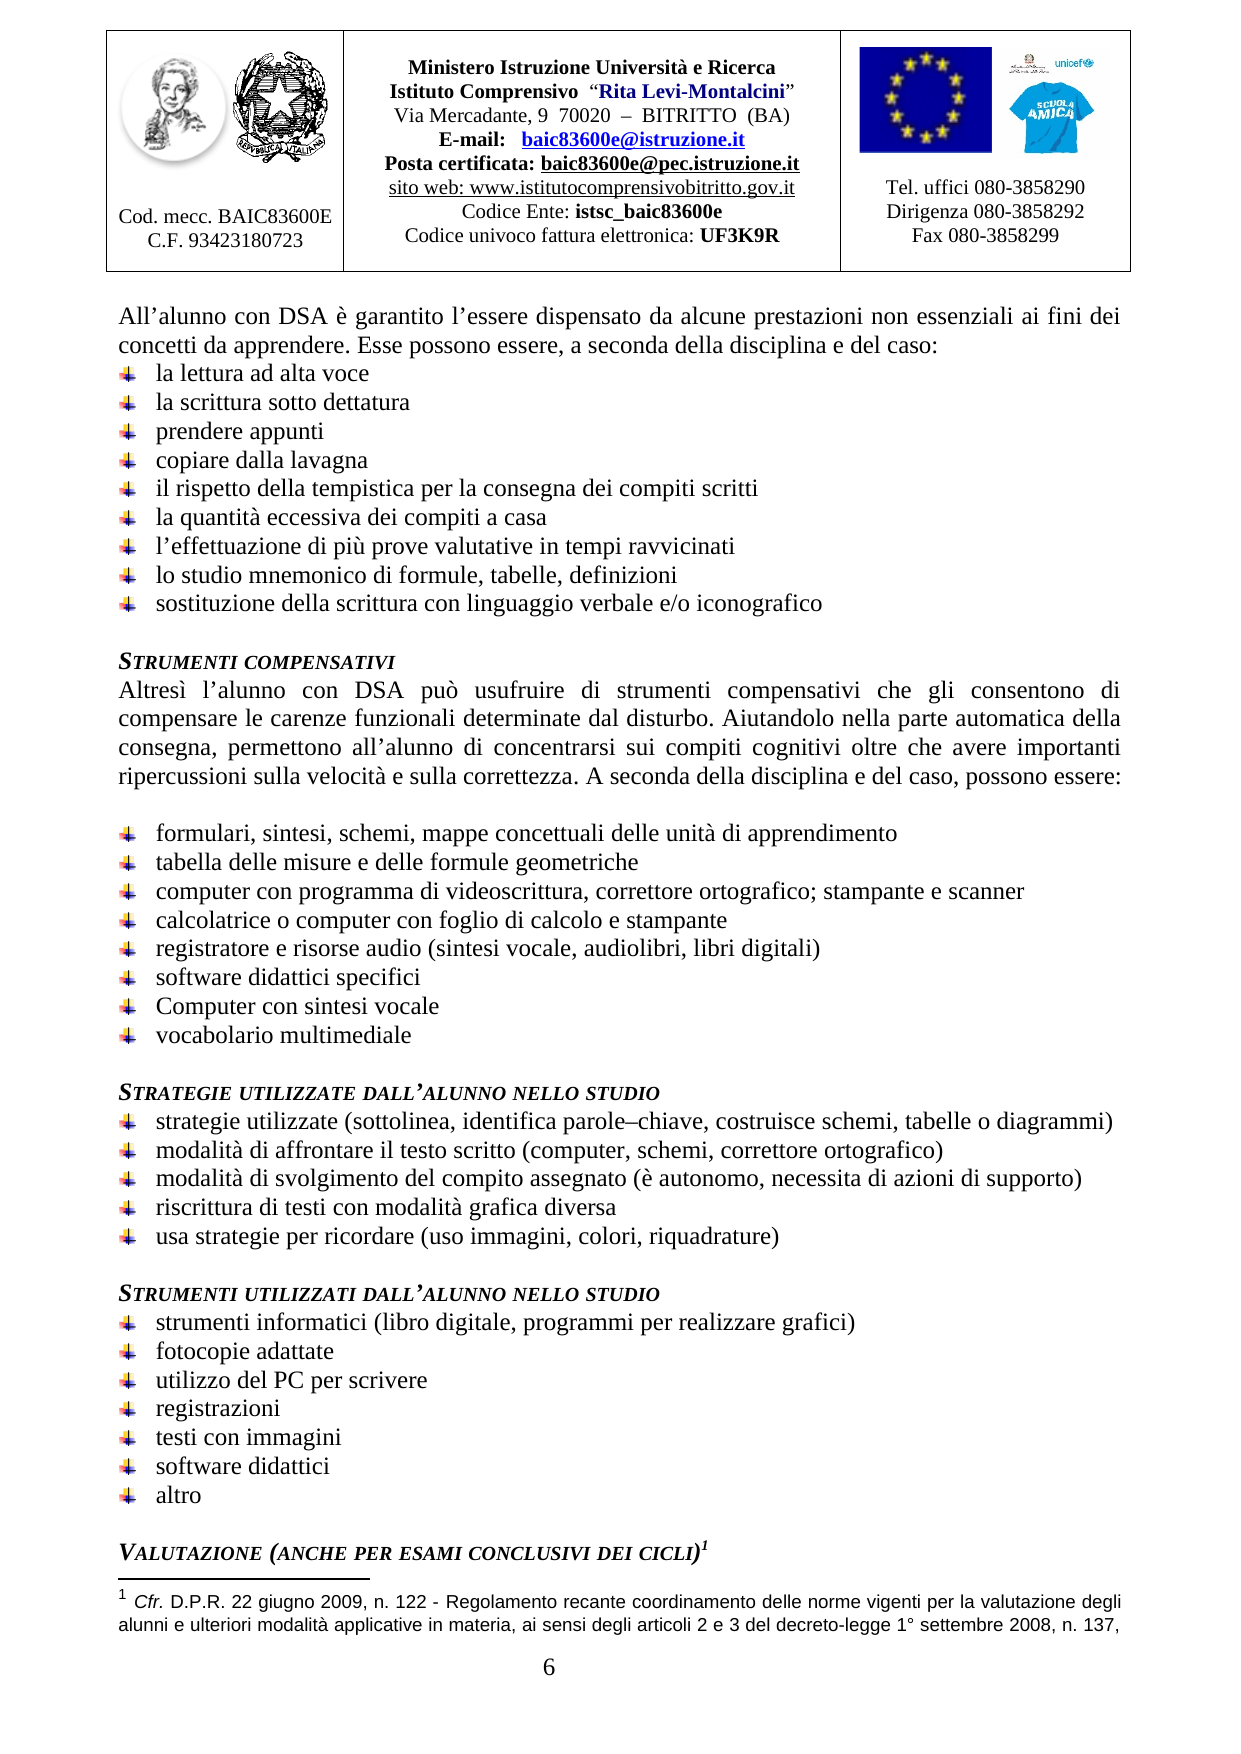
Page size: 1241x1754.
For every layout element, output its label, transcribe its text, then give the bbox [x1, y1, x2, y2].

picture [119, 825, 136, 842]
picture [119, 1170, 136, 1187]
text Strumenti utilizzati dall’alunno nello studio [118, 1278, 1122, 1307]
list registrazioni [118, 1393, 1122, 1422]
list calcolatrice o computer con foglio di calcolo e stampante [118, 905, 1122, 933]
list riscrittura di testi con modalità grafica diversa [118, 1192, 1122, 1221]
picture [119, 1112, 136, 1130]
list la quantità eccessiva dei compiti a casa [118, 502, 1122, 531]
picture [119, 1486, 136, 1504]
list software didattici [118, 1451, 1122, 1480]
picture [119, 595, 136, 612]
picture [119, 1314, 136, 1331]
picture [119, 1342, 136, 1360]
list prendere appunti [118, 416, 1122, 445]
picture [119, 997, 136, 1015]
picture [119, 1457, 136, 1475]
picture [119, 1429, 136, 1446]
list vocabolario multimediale [118, 1020, 1122, 1048]
picture [859, 47, 1110, 159]
list usa strategie per ricordare (uso immagini, colori, riquadrature) [118, 1221, 1122, 1250]
text Valutazione (anche per esami conclusivi dei cicli) [118, 1537, 1122, 1566]
list testi con immagini [118, 1422, 1122, 1451]
picture [119, 1227, 136, 1245]
list computer con programma di videoscrittura, correttore ortografico; stampante e scanner [118, 876, 1122, 905]
picture [119, 537, 136, 555]
text Strategie utilizzate dall’alunno nello studio [118, 1077, 1122, 1106]
list il rispetto della tempistica per la consegna dei compiti scritti [118, 473, 1122, 502]
picture [119, 1371, 136, 1389]
list formulari, sintesi, schemi, mappe concettuali delle unità di apprendimento [118, 818, 1122, 847]
text Altresì l’alunno con DSA può usufruire di strumenti compensativi che gli consentono di compensare le carenze funzionali determinate dal disturbo. Aiutandolo nella parte automatica della consegna, permettono all’alunno di concentrarsi sui compiti cognitivi oltre che avere importanti ripercussioni sulla velocità e sulla correttezza. A seconda della disciplina e del caso, possono essere: [118, 675, 1122, 818]
picture [119, 422, 136, 440]
text Strumenti compensativi [118, 646, 1122, 675]
picture [118, 45, 229, 167]
picture [119, 882, 136, 900]
picture [119, 911, 136, 929]
list Computer con sintesi vocale [118, 991, 1122, 1020]
list l’effettuazione di più prove valutative in tempi ravvicinati [118, 531, 1122, 560]
list la scrittura sotto dettatura [118, 387, 1122, 416]
list modalità di affrontare il testo scritto (computer, schemi, correttore ortografico) [118, 1135, 1122, 1163]
picture [119, 566, 136, 584]
list sostituzione della scrittura con linguaggio verbale e/o iconografico [118, 588, 1122, 617]
list la lettura ad alta voce [118, 358, 1122, 387]
list tabella delle misure e delle formule geometriche [118, 847, 1122, 876]
picture [119, 509, 136, 526]
picture [119, 1199, 136, 1216]
picture [119, 451, 136, 469]
text All’alunno con DSA è garantito l’essere dispensato da alcune prestazioni non essenziali ai fini dei concetti da apprendere. Esse possono essere, a seconda della disciplina e del caso: [118, 301, 1122, 358]
picture [119, 1400, 136, 1417]
picture [119, 365, 136, 382]
list lo studio mnemonico di formule, tabelle, definizioni [118, 560, 1122, 588]
picture [119, 854, 136, 871]
picture [119, 940, 136, 957]
list strategie utilizzate (sottolinea, identifica parole–chiave, costruisce schemi, tabelle o diagrammi) [118, 1106, 1122, 1135]
list fotocopie adattate [118, 1336, 1122, 1365]
list copiare dalla lavagna [118, 445, 1122, 473]
picture [119, 1026, 136, 1044]
picture [119, 480, 136, 497]
list utilizzo del PC per scrivere [118, 1365, 1122, 1393]
picture [119, 394, 136, 411]
picture [119, 1141, 136, 1159]
list strumenti informatici (libro digitale, programmi per realizzare grafici) [118, 1307, 1122, 1336]
list modalità di svolgimento del compito assegnato (è autonomo, necessita di azioni di supporto) [118, 1163, 1122, 1192]
picture [119, 969, 136, 986]
list altro [118, 1480, 1122, 1508]
list registratore e risorse audio (sintesi vocale, audiolibri, libri digitali) [118, 933, 1122, 962]
list software didattici specifici [118, 962, 1122, 991]
